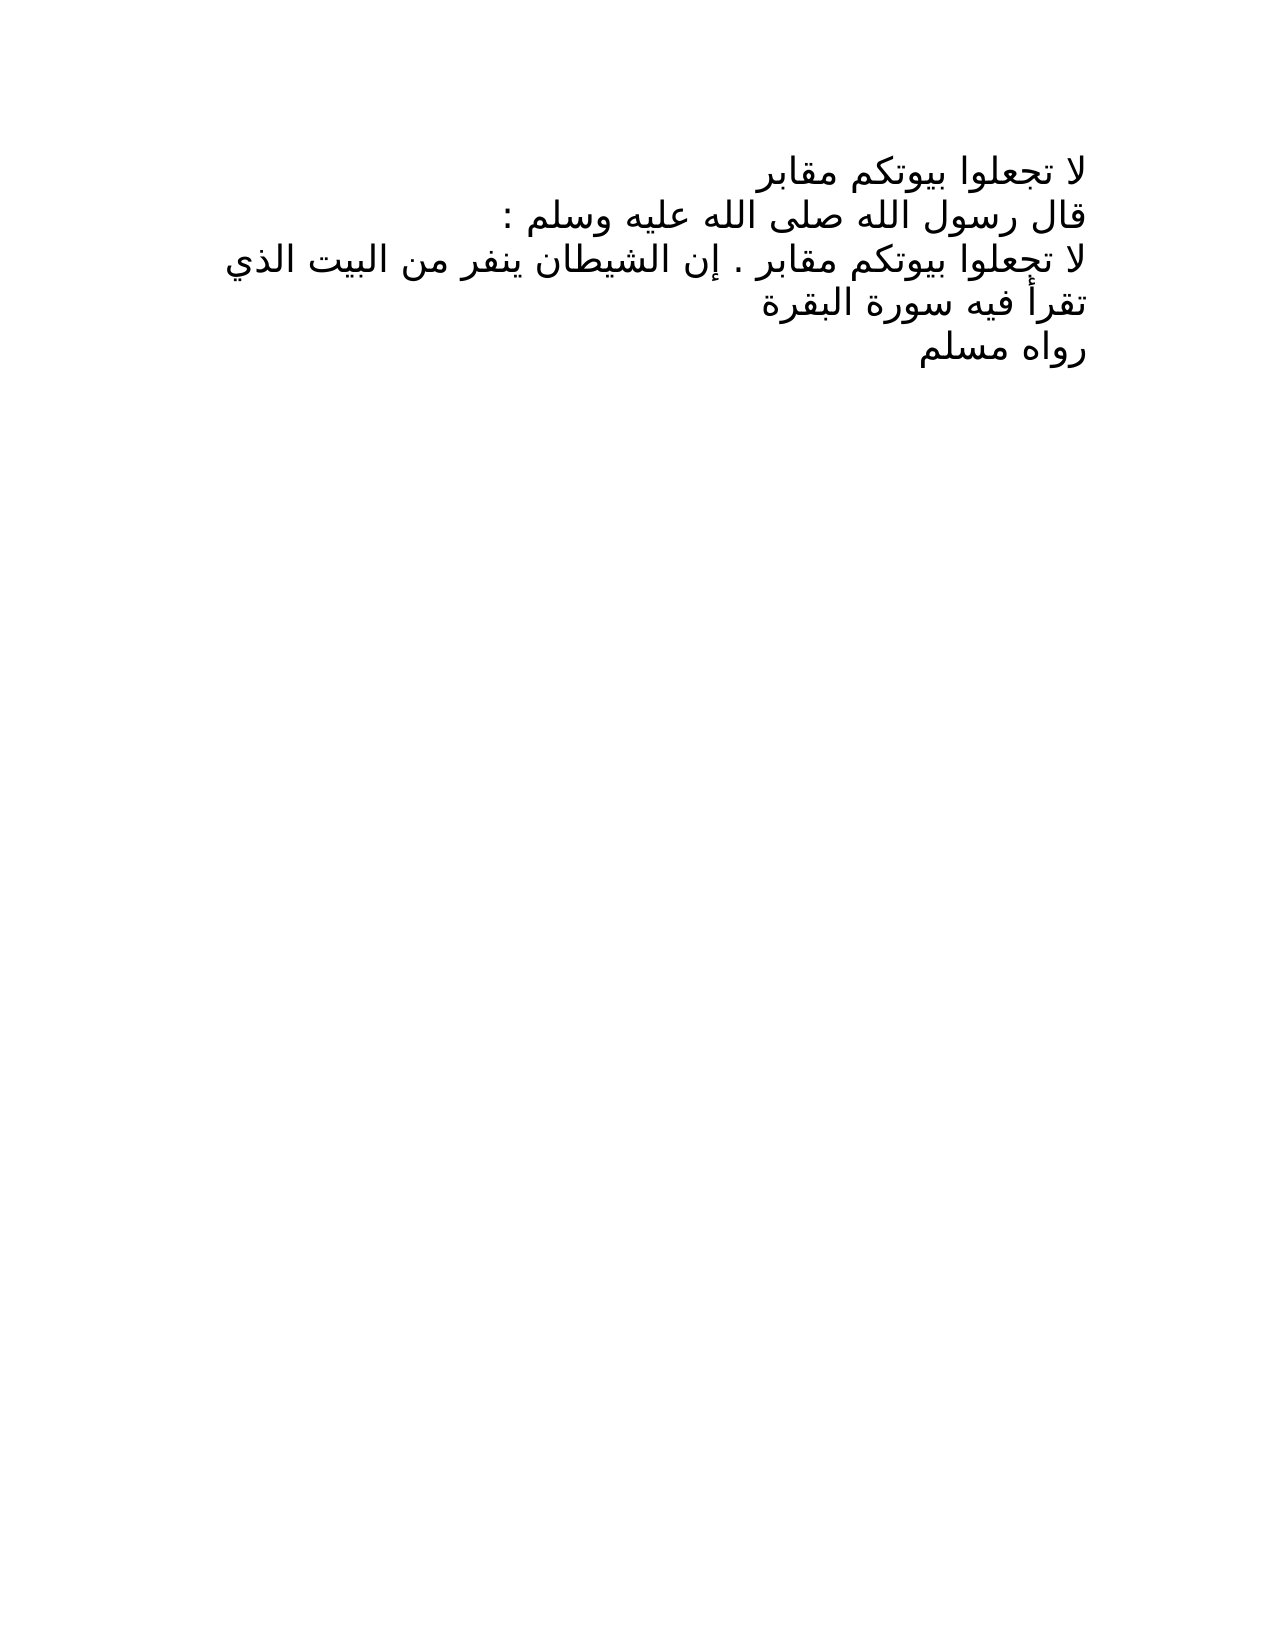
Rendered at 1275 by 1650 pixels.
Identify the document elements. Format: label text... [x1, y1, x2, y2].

text رواه مسلم [187, 324, 1087, 368]
text قال رسول الله صلى الله عليه وسلم : [187, 194, 1087, 237]
text لا تجعلوا بيوتكم مقابر [187, 150, 1087, 194]
text لا تجعلوا بيوتكم مقابر . إن الشيطان ينفر من البيت الذي تقرأ فيه سورة البقرة [187, 237, 1087, 324]
